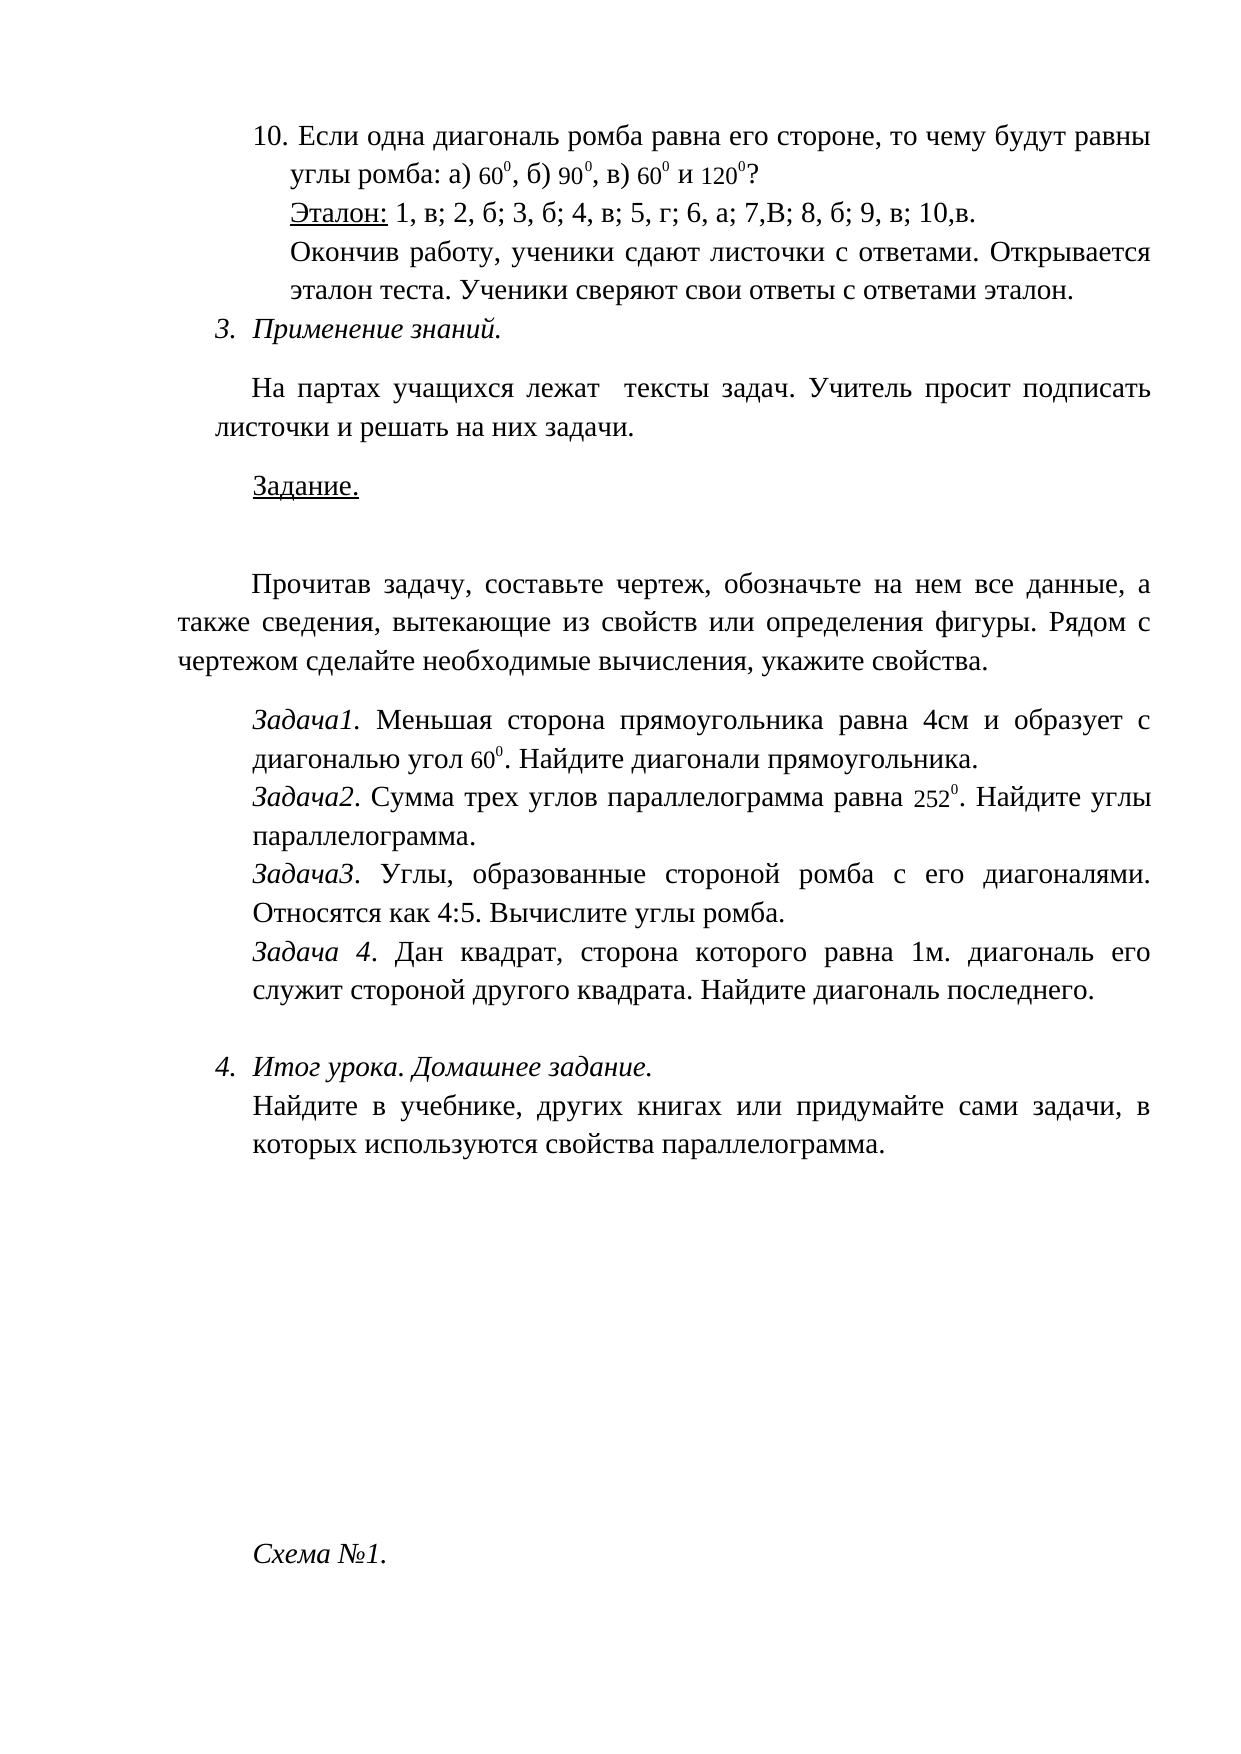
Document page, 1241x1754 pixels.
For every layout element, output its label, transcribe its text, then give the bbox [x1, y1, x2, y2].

list Применение знаний. [215, 311, 1152, 344]
list Если одна диагональ ромба равна его стороне, то чему будут равны углы ромба: а) , б) , в) и ? [252, 118, 1152, 190]
list Найдите в учебнике, других книгах или придумайте сами задачи, в которых используются свойства параллелограмма. [252, 1088, 1152, 1160]
list Итог урока. Домашнее задание. [215, 1049, 1152, 1083]
list Эталон: 1, в; 2, б; 3, б; 4, в; 5, г; 6, а; 7,В; 8, б; 9, в; 10,в. [290, 195, 1152, 229]
list Задание. [252, 468, 1152, 502]
text Прочитав задачу, составьте чертеж, обозначьте на нем все данные, а также сведения, вытекающие из свойств или определения фигуры. Рядом с чертежом сделайте необходимые вычисления, укажите свойства. [177, 566, 1152, 677]
text На партах учащихся лежат тексты задач. Учитель просит подписать листочки и решать на них задачи. [215, 370, 1152, 442]
list Задача 4. Дан квадрат, сторона которого равна 1м. диагональ его служит стороной другого квадрата. Найдите диагональ последнего. [252, 934, 1152, 1006]
list Схема №1. [252, 1536, 1152, 1569]
list Окончив работу, ученики сдают листочки с ответами. Открывается эталон теста. Ученики сверяют свои ответы с ответами эталон. [290, 234, 1152, 306]
list Задача1. Меньшая сторона прямоугольника равна 4см и образует с диагональю угол . Найдите диагонали прямоугольника. [252, 702, 1152, 774]
list Задача2. Сумма трех углов параллелограмма равна . Найдите углы параллелограмма. [252, 779, 1152, 852]
list Задача3. Углы, образованные стороной ромба с его диагоналями. Относятся как 4:5. Вычислите углы ромба. [252, 857, 1152, 929]
